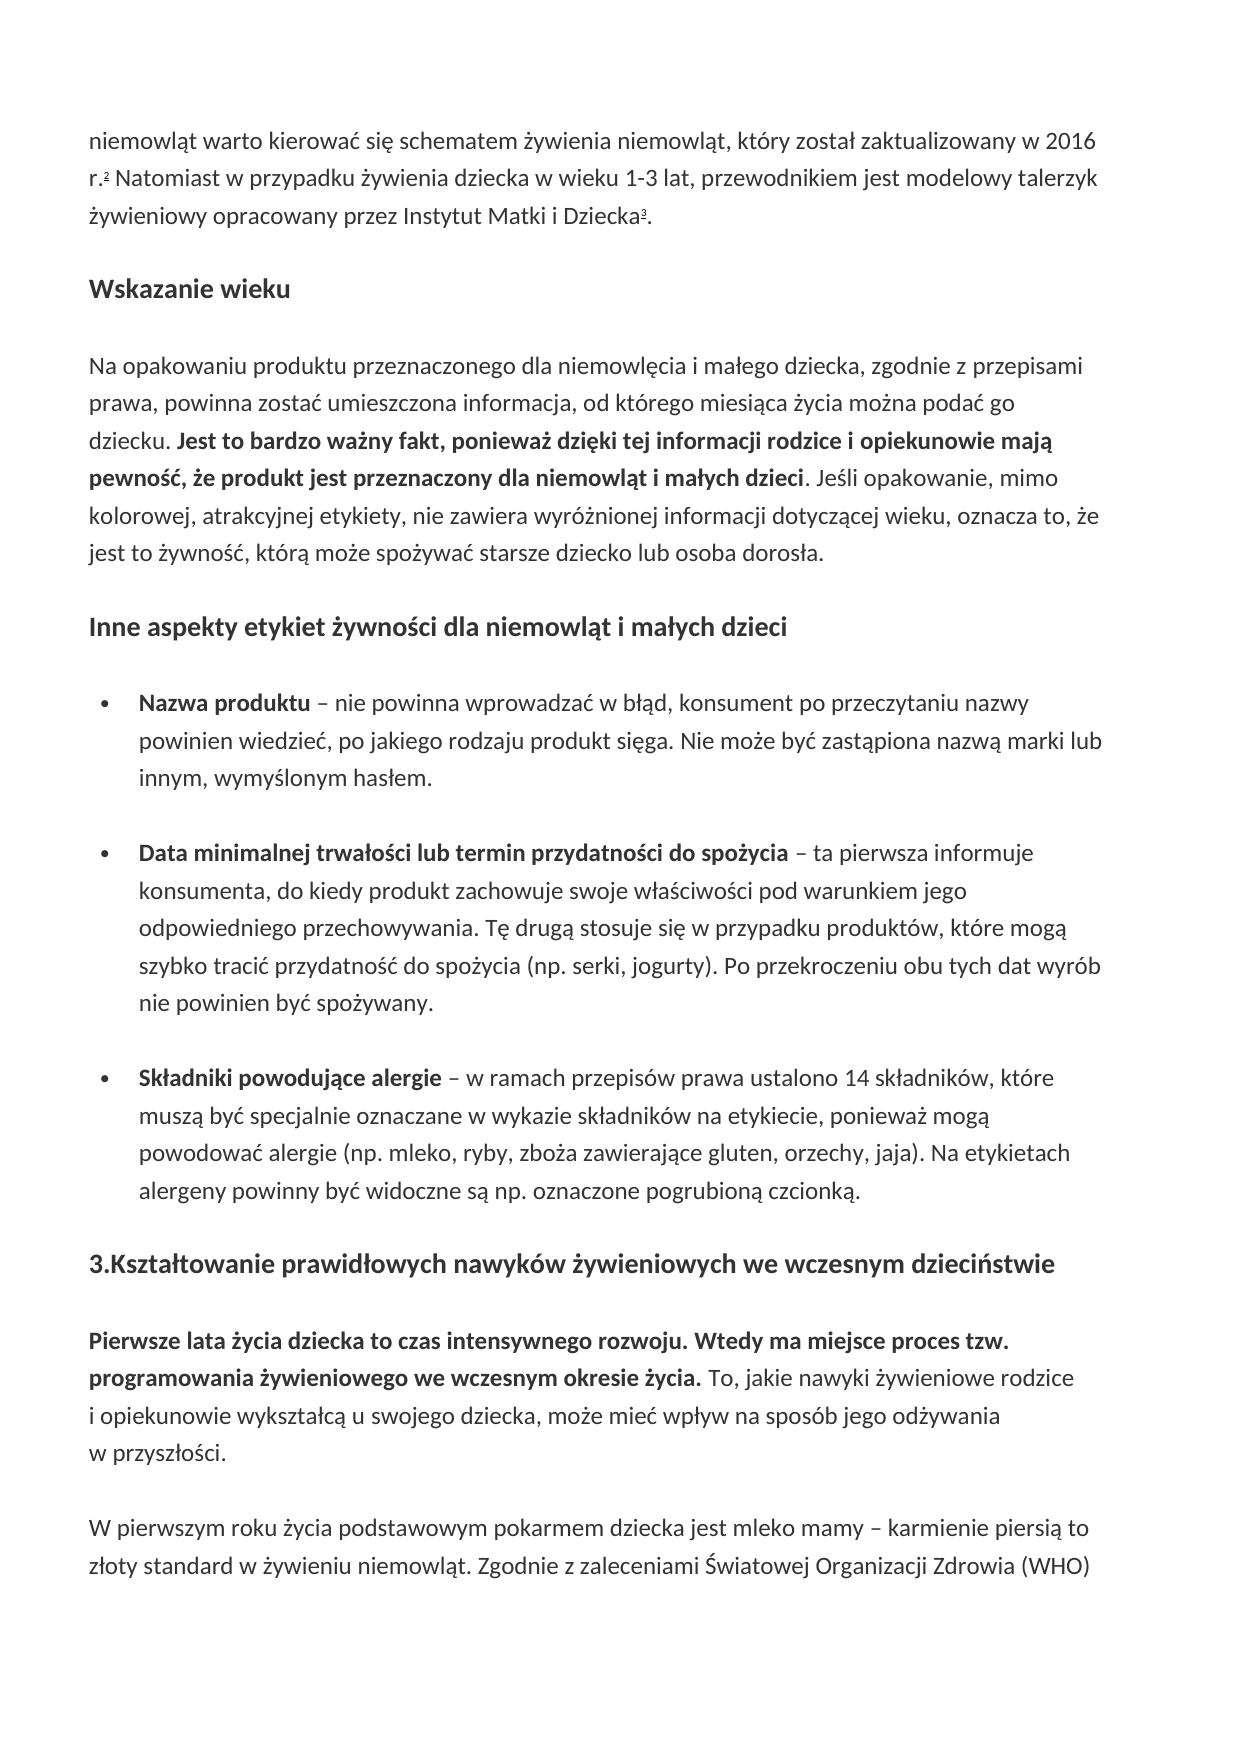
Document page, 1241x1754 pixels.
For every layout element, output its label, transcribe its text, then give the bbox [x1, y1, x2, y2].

text Inne aspekty etykiet żywności dla niemowląt i małych dzieci [89, 606, 1116, 643]
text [89, 118, 1116, 231]
text Wskazanie wieku [89, 268, 1116, 306]
text Na opakowaniu produktu przeznaczonego dla niemowlęcia i małego dziecka, zgodnie z przepisami prawa, powinna zostać umieszczona informacja, od którego miesiąca życia można podać go dziecku. Jest to bardzo ważny fakt, ponieważ dzięki tej informacji rodzice i opiekunowie mają pewność, że produkt jest przeznaczony dla niemowląt i małych dzieci. Jeśli opakowanie, mimo kolorowej, atrakcyjnej etykiety, nie zawiera wyróżnionej informacji dotyczącej wieku, oznacza to, że jest to żywność, którą może spożywać starsze dziecko lub osoba dorosła. [89, 343, 1116, 568]
text Pierwsze lata życia dziecka to czas intensywnego rozwoju. Wtedy ma miejsce proces tzw. programowania żywieniowego we wczesnym okresie życia. To, jakie nawyki żywieniowe rodzice i opiekunowie wykształcą u swojego dziecka, może mieć wpływ na sposób jego odżywania w przyszłości. [89, 1318, 1116, 1468]
text 3.Kształtowanie prawidłowych nawyków żywieniowych we wczesnym dzieciństwie [89, 1243, 1116, 1281]
list Nazwa produktu – nie powinna wprowadzać w błąd, konsument po przeczytaniu nazwy powinien wiedzieć, po jakiego rodzaju produkt sięga. Nie może być zastąpiona nazwą marki lub innym, wymyślonym hasłem. [101, 681, 1116, 793]
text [89, 1506, 1116, 1581]
list Data minimalnej trwałości lub termin przydatności do spożycia – ta pierwsza informuje konsumenta, do kiedy produkt zachowuje swoje właściwości pod warunkiem jego odpowiedniego przechowywania. Tę drugą stosuje się w przypadku produktów, które mogą szybko tracić przydatność do spożycia (np. serki, jogurty). Po przekroczeniu obu tych dat wyrób nie powinien być spożywany. [101, 831, 1116, 1018]
list Składniki powodujące alergie – w ramach przepisów prawa ustalono 14 składników, które muszą być specjalnie oznaczane w wykazie składników na etykiecie, ponieważ mogą powodować alergie (np. mleko, ryby, zboża zawierające gluten, orzechy, jaja). Na etykietach alergeny powinny być widoczne są np. oznaczone pogrubioną czcionką. [101, 1056, 1116, 1206]
